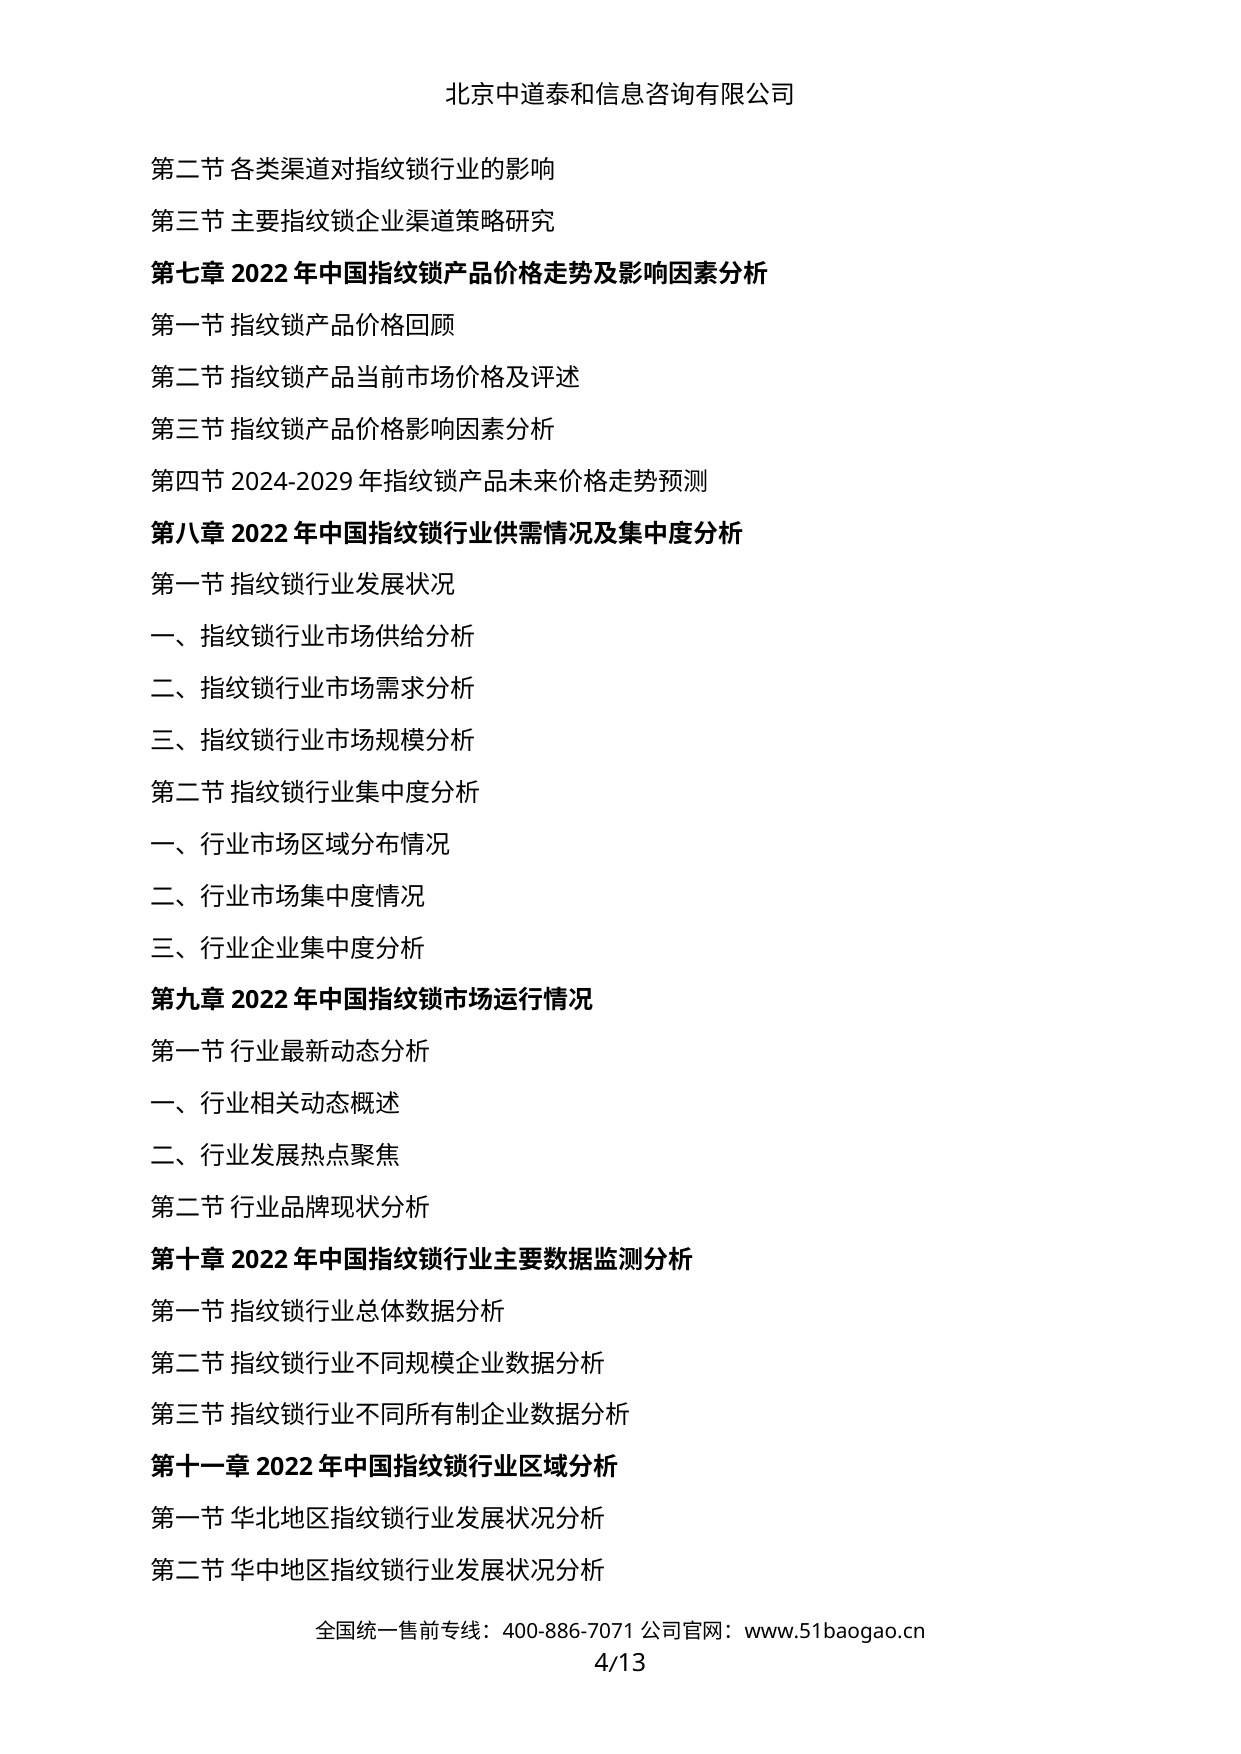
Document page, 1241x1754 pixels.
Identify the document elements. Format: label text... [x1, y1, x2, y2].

text 第四节 2024-2029年指纹锁产品未来价格走势预测 [150, 461, 1090, 497]
text 第三节 主要指纹锁企业渠道策略研究 [150, 202, 1090, 238]
text 三、指纹锁行业市场规模分析 [150, 721, 1090, 757]
text 第一节 指纹锁产品价格回顾 [150, 306, 1090, 342]
text 第十一章 2022年中国指纹锁行业区域分析 [150, 1447, 1090, 1483]
text 第九章 2022年中国指纹锁市场运行情况 [150, 980, 1090, 1016]
text 二、行业市场集中度情况 [150, 876, 1090, 912]
text 第二节 指纹锁产品当前市场价格及评述 [150, 357, 1090, 394]
text 第二节 华中地区指纹锁行业发展状况分析 [150, 1551, 1090, 1587]
text 第八章 2022年中国指纹锁行业供需情况及集中度分析 [150, 513, 1090, 549]
text 第三节 指纹锁产品价格影响因素分析 [150, 409, 1090, 446]
text 第一节 指纹锁行业发展状况 [150, 565, 1090, 601]
text 一、行业相关动态概述 [150, 1084, 1090, 1120]
text 第二节 行业品牌现状分析 [150, 1187, 1090, 1224]
text 一、行业市场区域分布情况 [150, 824, 1090, 861]
text 第七章 2022年中国指纹锁产品价格走势及影响因素分析 [150, 254, 1090, 290]
text 第一节 指纹锁行业总体数据分析 [150, 1291, 1090, 1327]
text 第十章 2022年中国指纹锁行业主要数据监测分析 [150, 1239, 1090, 1276]
text 第二节 指纹锁行业集中度分析 [150, 772, 1090, 809]
text 一、指纹锁行业市场供给分析 [150, 617, 1090, 653]
text 第二节 指纹锁行业不同规模企业数据分析 [150, 1343, 1090, 1379]
text 第一节 行业最新动态分析 [150, 1032, 1090, 1068]
text 二、行业发展热点聚焦 [150, 1136, 1090, 1172]
text 第三节 指纹锁行业不同所有制企业数据分析 [150, 1395, 1090, 1431]
text 第一节 华北地区指纹锁行业发展状况分析 [150, 1499, 1090, 1535]
text 三、行业企业集中度分析 [150, 928, 1090, 964]
text 第二节 各类渠道对指纹锁行业的影响 [150, 150, 1090, 186]
text 二、指纹锁行业市场需求分析 [150, 669, 1090, 705]
